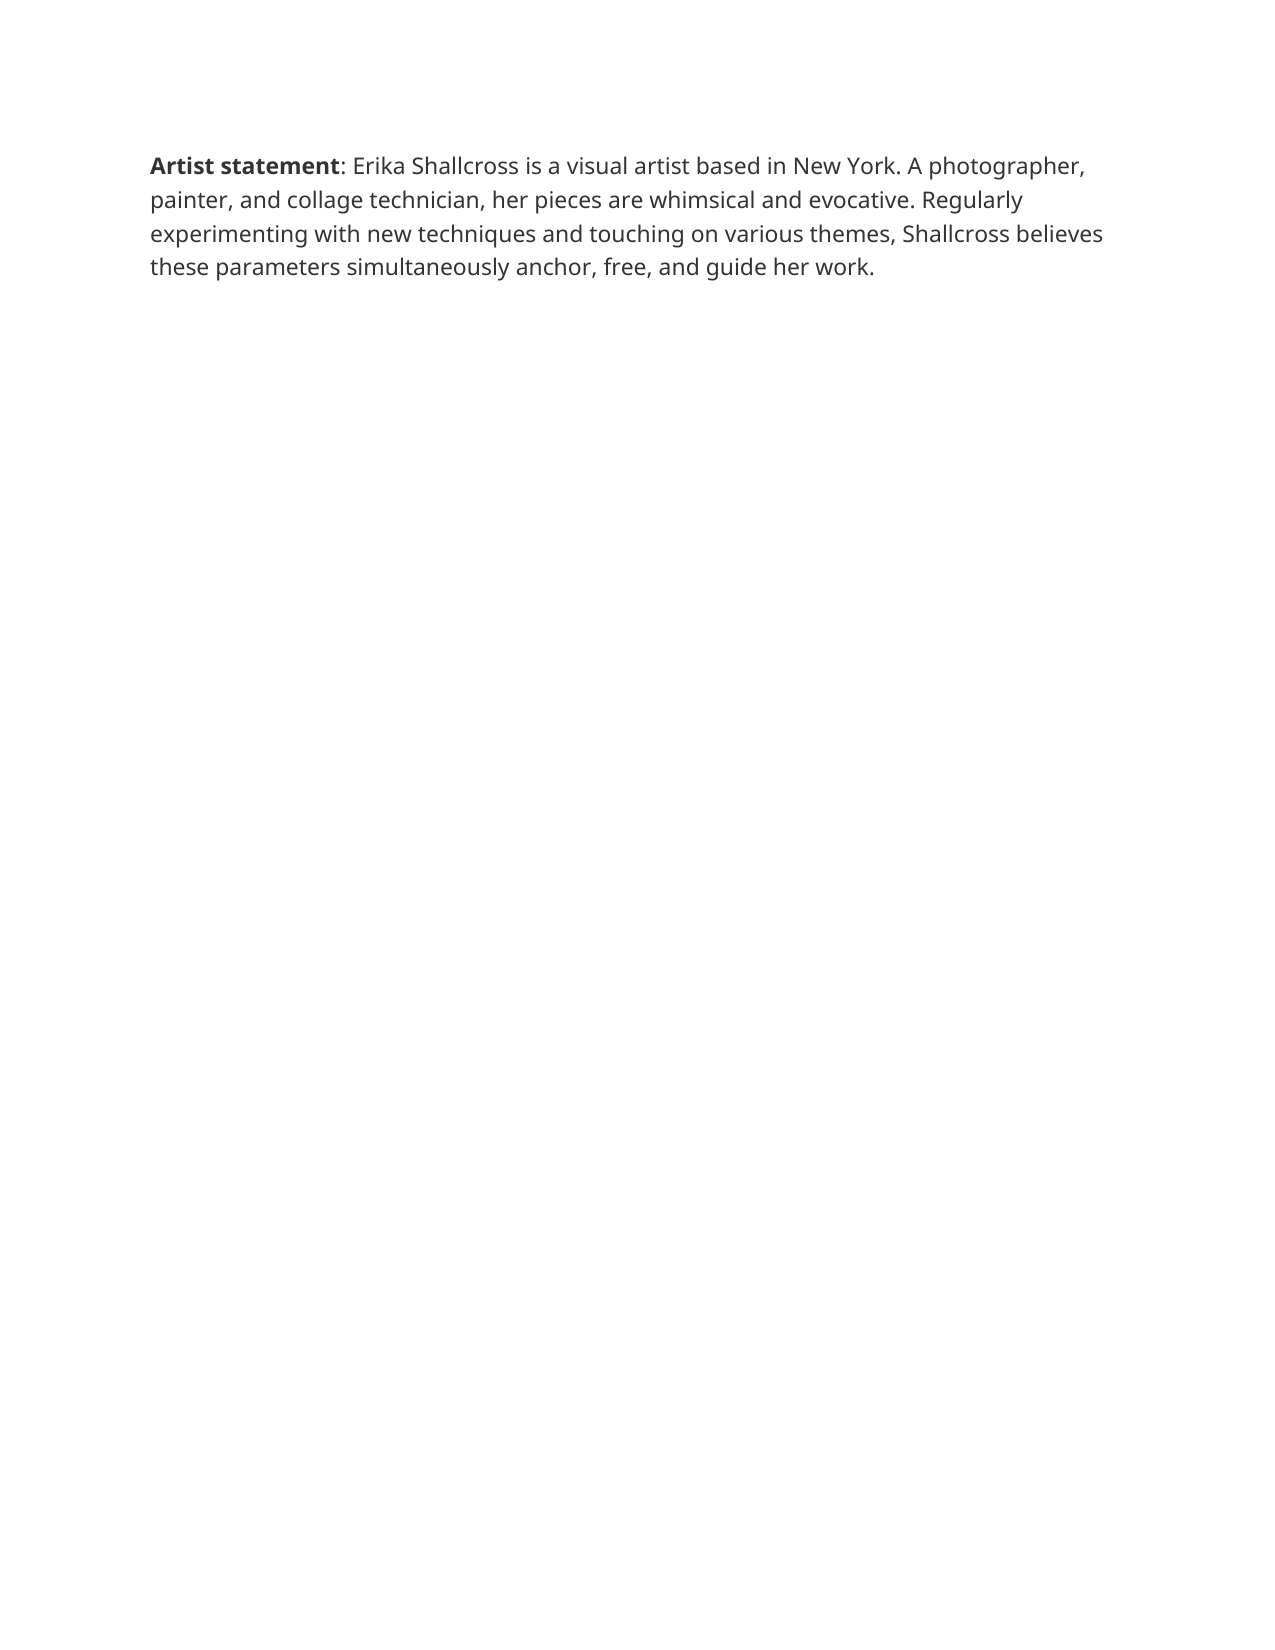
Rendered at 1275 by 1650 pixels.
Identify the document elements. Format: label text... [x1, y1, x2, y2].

text Artist statement: Erika Shallcross is a visual artist based in New York. A photographer, painter, and collage technician, her pieces are whimsical and evocative. Regularly experimenting with new techniques and touching on various themes, Shallcross believes these parameters simultaneously anchor, free, and guide her work. [150, 150, 1125, 282]
